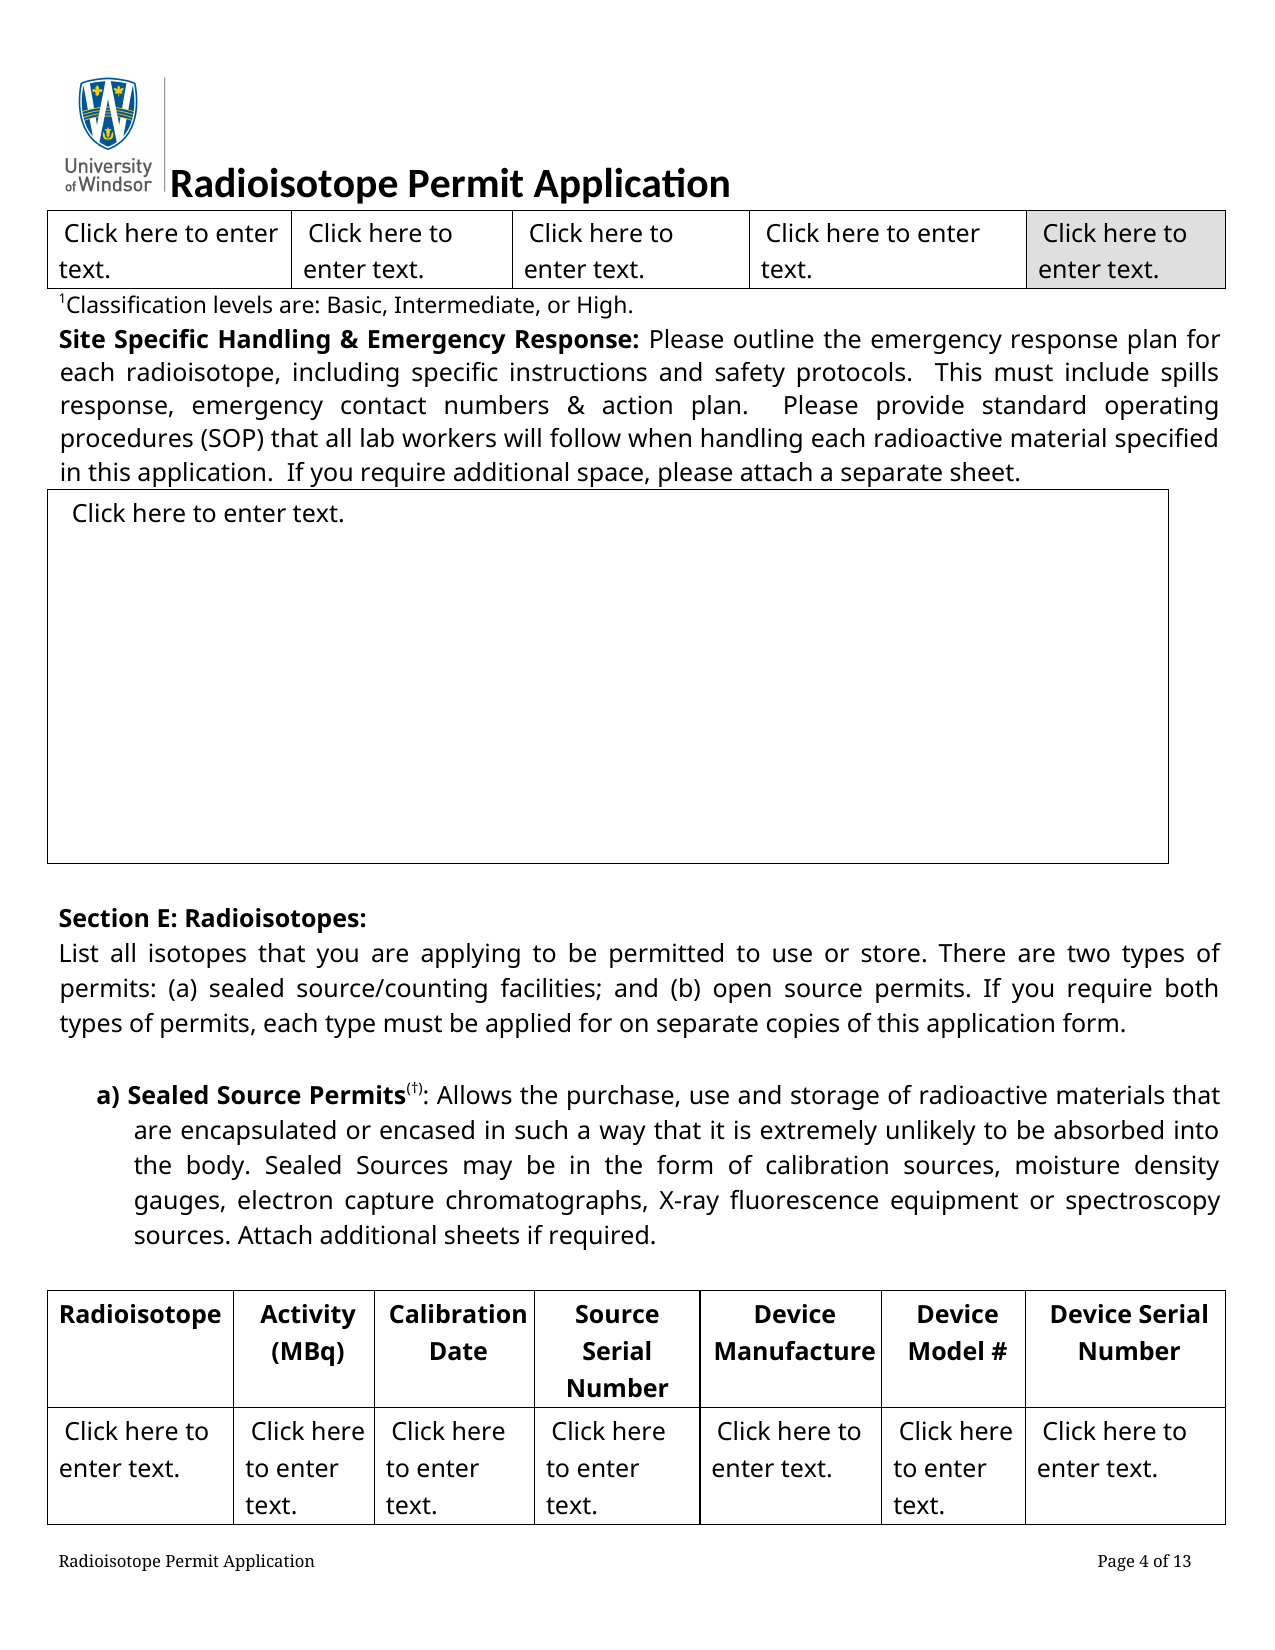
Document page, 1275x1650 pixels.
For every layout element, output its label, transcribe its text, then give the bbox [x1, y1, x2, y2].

table_cell [1026, 1408, 1225, 1524]
table_header Device Model # [882, 1291, 1025, 1407]
table_cell [882, 1408, 1025, 1524]
table_cell [48, 211, 291, 288]
table_cell [513, 211, 749, 288]
text List all isotopes that you are applying to be permitted to use or store. There are two types of permits: (a) sealed source/counting facilities; and (b) open source permits. If you require both types of permits, each type must be applied for on separate copies of this application form. [58, 936, 1221, 1040]
table_cell [48, 1408, 233, 1524]
table_header Activity (MBq) [234, 1291, 374, 1407]
picture [60, 75, 170, 198]
text 1Classification levels are: Basic, Intermediate, or High. [58, 289, 1221, 321]
table_cell [535, 1408, 699, 1524]
table_cell [292, 211, 512, 288]
table_header Device Manufacture [701, 1291, 881, 1407]
text Site Specific Handling & Emergency Response: Please outline the emergency response plan for each radioisotope, including specific instructions and safety protocols. This must include spills response, emergency contact numbers & action plan. Please provide standard operating procedures (SOP) that all lab workers will follow when handling each radioactive material specified in this application. If you require additional space, please attach a separate sheet. [58, 322, 1221, 489]
table_cell [701, 1408, 881, 1524]
table_header [48, 490, 1168, 863]
table_cell [1027, 211, 1225, 288]
text a) Sealed Source Permits(†): Allows the purchase, use and storage of radioactive materials that are encapsulated or encased in such a way that it is extremely unlikely to be absorbed into the body. Sealed Sources may be in the form of calibration sources, moisture density gauges, electron capture chromatographs, X-ray fluorescence equipment or spectroscopy sources. Attach additional sheets if required. [96, 1078, 1221, 1252]
table_header Source Serial Number [535, 1291, 699, 1407]
table_cell [234, 1408, 374, 1524]
table_cell [375, 1408, 534, 1524]
table_header Radioisotope [48, 1291, 233, 1407]
text Section E: Radioisotopes: [58, 901, 939, 935]
table_header Device Serial Number [1026, 1291, 1225, 1407]
table_cell [750, 211, 1026, 288]
table_header Calibration Date [375, 1291, 534, 1407]
